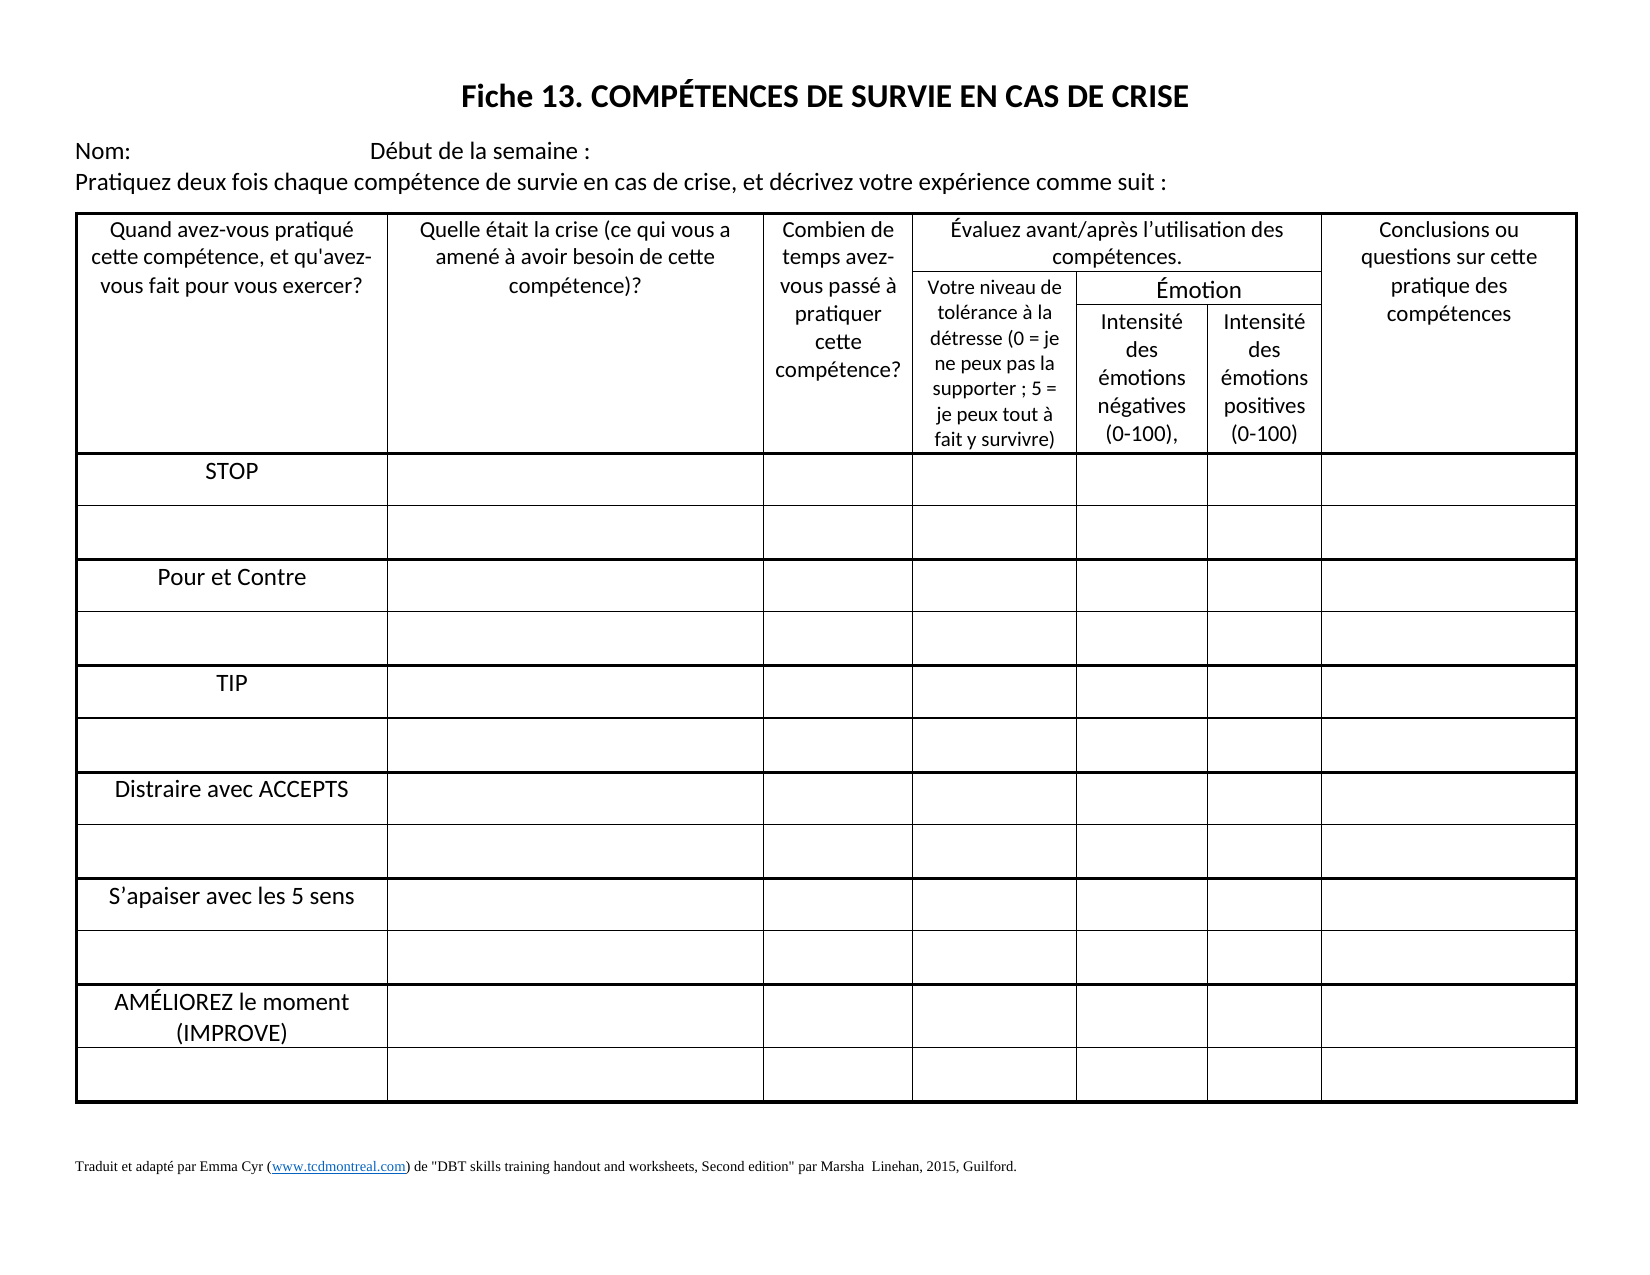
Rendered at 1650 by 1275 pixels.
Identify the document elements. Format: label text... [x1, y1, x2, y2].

table_header Évaluez avant/après l’utilisation des compétences. [913, 215, 1321, 271]
table_header Conclusions ou questions sur cette pratique des compétences [1322, 215, 1575, 452]
table_header Combien de temps avez-vous passé à pratiquer cette compétence? [764, 215, 912, 452]
table_cell STOP [78, 455, 387, 505]
table_header Quand avez-vous pratiqué cette compétence, et qu'avez-vous fait pour vous exercer? [78, 215, 387, 452]
table_cell Émotion [1077, 272, 1321, 304]
table_cell [78, 612, 387, 664]
table_cell Votre niveau de tolérance à la détresse (0 = je ne peux pas la supporter ; 5 = je peux tout à fait y survivre) [913, 272, 1076, 452]
table_cell [78, 931, 387, 983]
table_header Quelle était la crise (ce qui vous a amené à avoir besoin de cette compétence)? [388, 215, 763, 452]
text Nom: Début de la semaine : [75, 136, 1575, 166]
table_cell TIP [78, 667, 387, 717]
table_cell Intensité des émotions positives (0-100) [1208, 305, 1321, 452]
table_cell [78, 719, 387, 771]
table_cell S’apaiser avec les 5 sens [78, 880, 387, 930]
table_cell Pour et Contre [78, 561, 387, 611]
table_cell [78, 506, 387, 558]
table_cell [78, 825, 387, 877]
table_cell Intensité des émotions négatives (0-100), [1077, 305, 1207, 452]
table_cell [78, 1048, 387, 1100]
text Fiche 13. COMPÉTENCES DE SURVIE EN CAS DE CRISE [75, 75, 1575, 116]
text Pratiquez deux fois chaque compétence de survie en cas de crise, et décrivez votre expérience comme suit : [75, 166, 1575, 197]
table_cell Distraire avec ACCEPTS [78, 774, 387, 824]
table_cell AMÉLIOREZ le moment (IMPROVE) [78, 986, 387, 1047]
